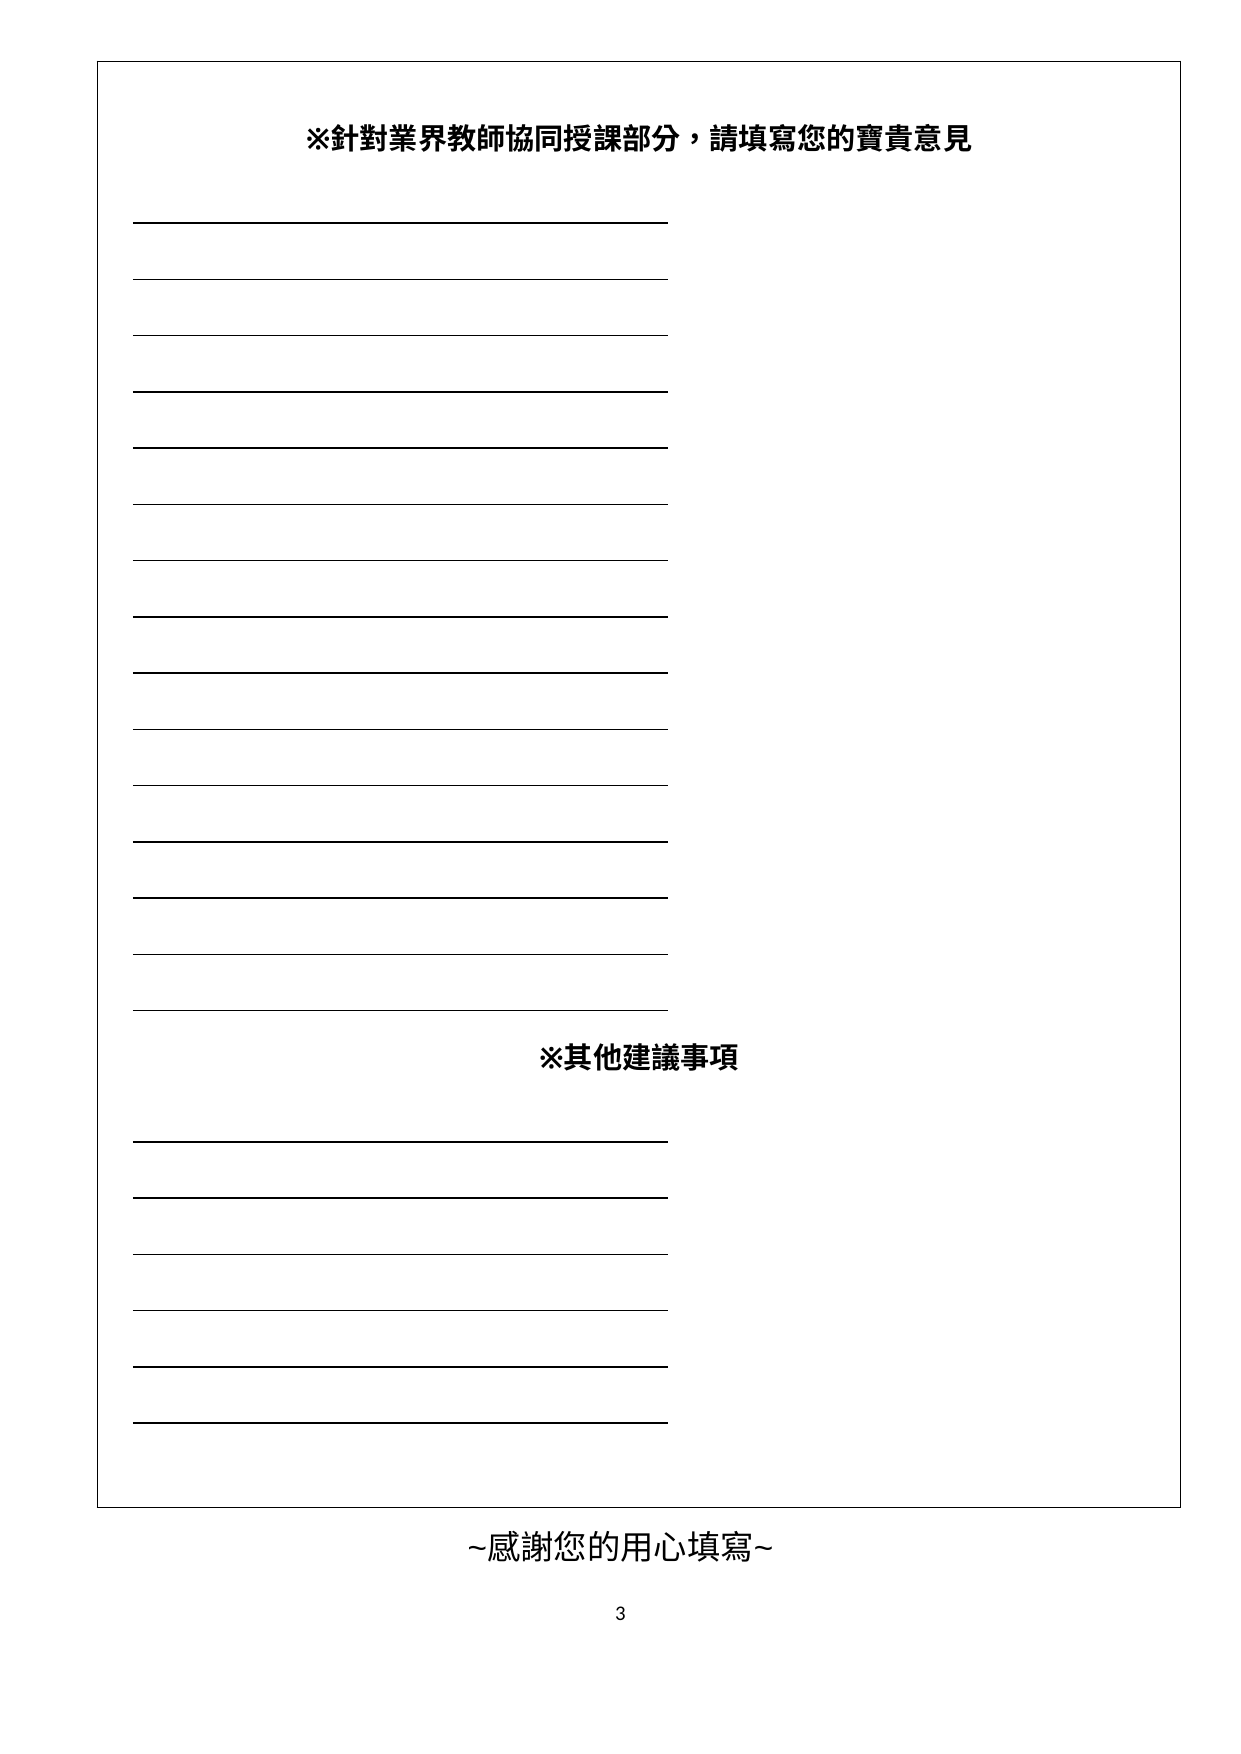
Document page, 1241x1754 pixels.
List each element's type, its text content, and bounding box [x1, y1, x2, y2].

text ~感謝您的用心填寫~ [59, 1508, 1181, 1583]
table_header ※針對業界教師協同授課部分，請填寫您的寶貴意見 ※其他建議事項 [98, 62, 1180, 1507]
